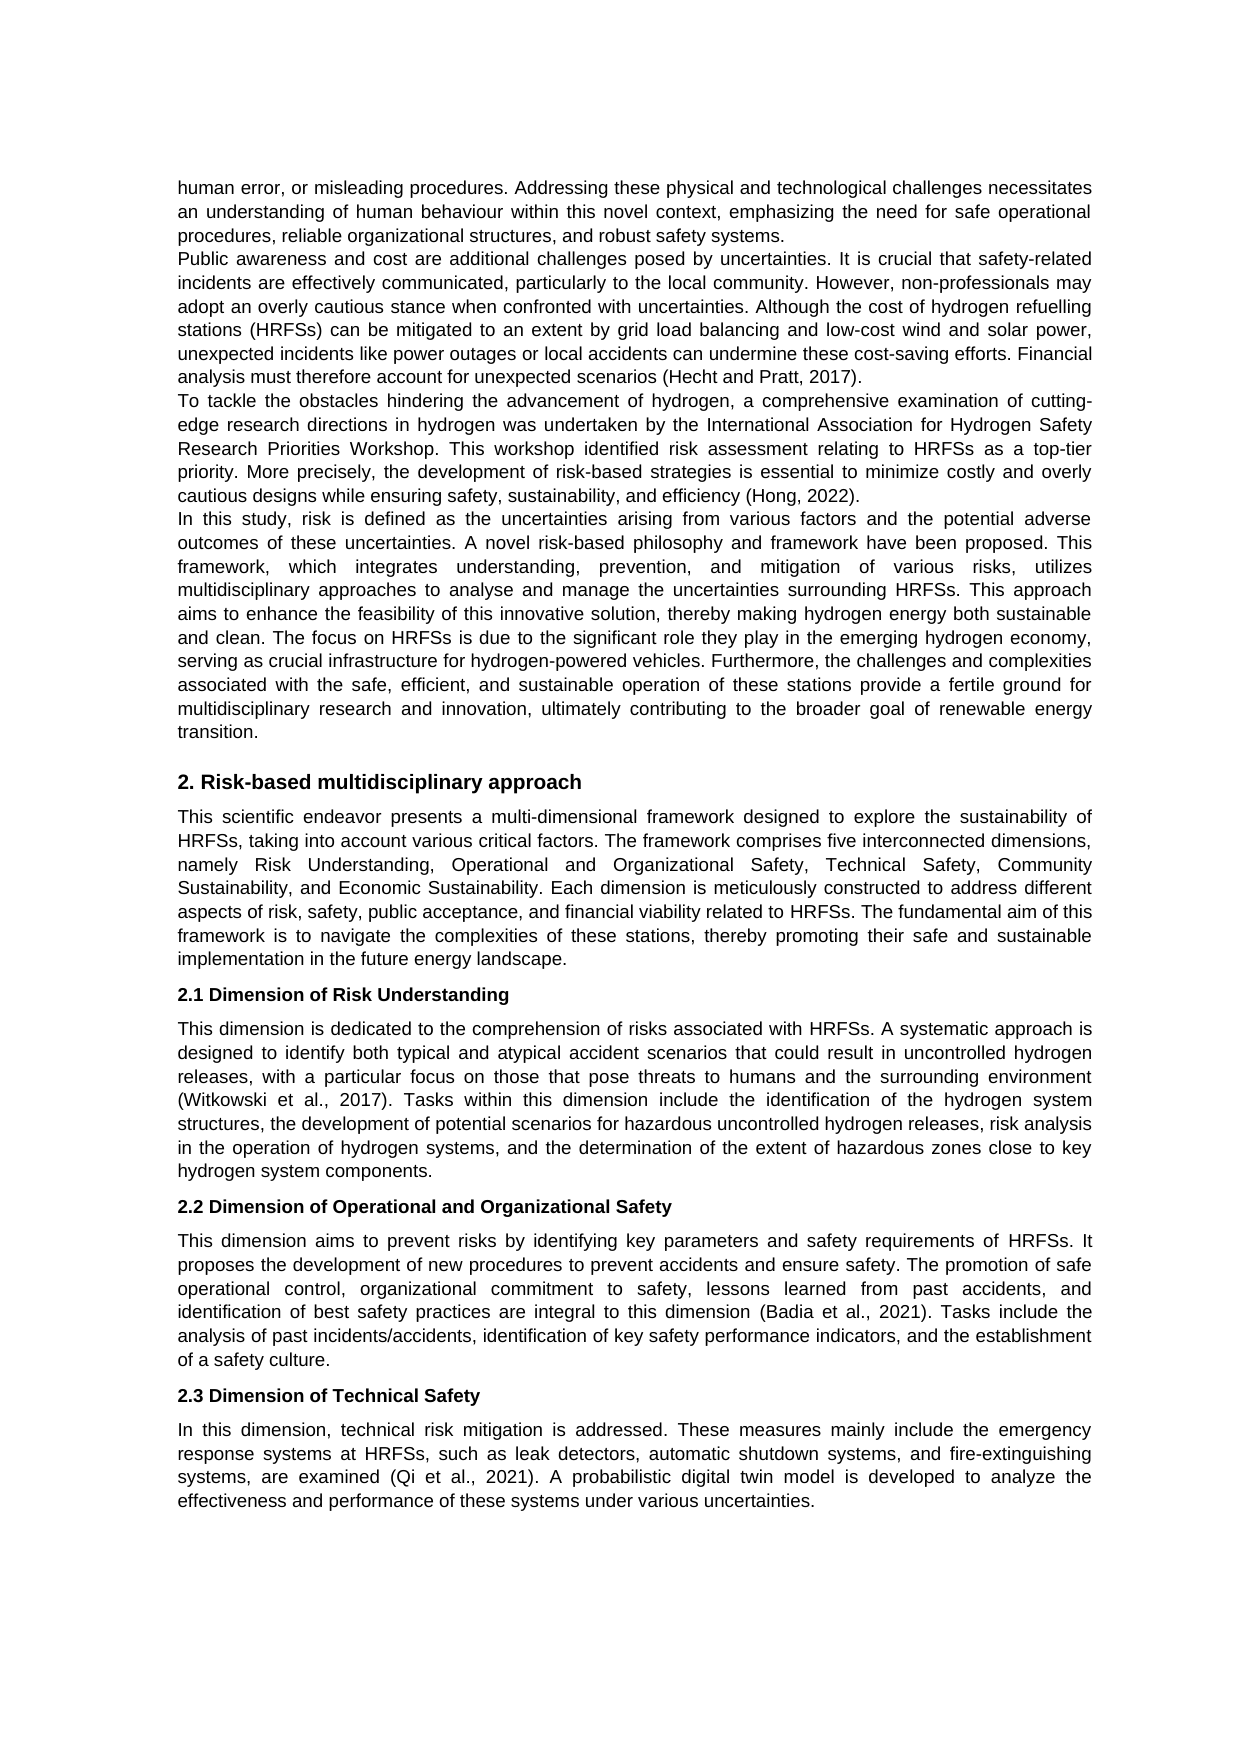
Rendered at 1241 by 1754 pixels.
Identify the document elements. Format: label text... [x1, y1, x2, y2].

text In this study, risk is defined as the uncertainties arising from various factors and the potential adverse outcomes of these uncertainties. A novel risk-based philosophy and framework have been proposed. This framework, which integrates understanding, prevention, and mitigation of various risks, utilizes multidisciplinary approaches to analyse and manage the uncertainties surrounding HRFSs. This approach aims to enhance the feasibility of this innovative solution, thereby making hydrogen energy both sustainable and clean. The focus on HRFSs is due to the significant role they play in the emerging hydrogen economy, serving as crucial infrastructure for hydrogen-powered vehicles. Furthermore, the challenges and complexities associated with the safe, efficient, and sustainable operation of these stations provide a fertile ground for multidisciplinary research and innovation, ultimately contributing to the broader goal of renewable energy transition. [177, 508, 1092, 743]
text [177, 177, 1092, 246]
text This dimension is dedicated to the comprehension of risks associated with HRFSs. A systematic approach is designed to identify both typical and atypical accident scenarios that could result in uncontrolled hydrogen releases, with a particular focus on those that pose threats to humans and the surrounding environment (Witkowski et al., 2017). Tasks within this dimension include the identification of the hydrogen system structures, the development of potential scenarios for hazardous uncontrolled hydrogen releases, risk analysis in the operation of hydrogen systems, and the determination of the extent of hazardous zones close to key hydrogen system components. [177, 1018, 1092, 1182]
text This dimension aims to prevent risks by identifying key parameters and safety requirements of HRFSs. It proposes the development of new procedures to prevent accidents and ensure safety. The promotion of safe operational control, organizational commitment to safety, lessons learned from past accidents, and identification of best safety practices are integral to this dimension (Badia et al., 2021). Tasks include the analysis of past incidents/accidents, identification of key safety performance indicators, and the establishment of a safety culture. [177, 1230, 1092, 1370]
subtitle Dimension of Technical Safety [177, 1385, 1092, 1406]
text Public awareness and cost are additional challenges posed by uncertainties. It is crucial that safety-related incidents are effectively communicated, particularly to the local community. However, non-professionals may adopt an overly cautious stance when confronted with uncertainties. Although the cost of hydrogen refuelling stations (HRFSs) can be mitigated to an extent by grid load balancing and low-cost wind and solar power, unexpected incidents like power outages or local accidents can undermine these cost-saving efforts. Financial analysis must therefore account for unexpected scenarios (Hecht and Pratt, 2017). [177, 248, 1092, 388]
text This scientific endeavor presents a multi-dimensional framework designed to explore the sustainability of HRFSs, taking into account various critical factors. The framework comprises five interconnected dimensions, namely Risk Understanding, Operational and Organizational Safety, Technical Safety, Community Sustainability, and Economic Sustainability. Each dimension is meticulously constructed to address different aspects of risk, safety, public acceptance, and financial viability related to HRFSs. The fundamental aim of this framework is to navigate the complexities of these stations, thereby promoting their safe and sustainable implementation in the future energy landscape. [177, 806, 1092, 969]
subtitle Dimension of Operational and Organizational Safety [177, 1196, 1092, 1218]
subtitle Risk-based multidisciplinary approach [177, 770, 1092, 794]
subtitle Dimension of Risk Understanding [177, 984, 1092, 1006]
text In this dimension, technical risk mitigation is addressed. These measures mainly include the emergency response systems at HRFSs, such as leak detectors, automatic shutdown systems, and fire-extinguishing systems, are examined (Qi et al., 2021). A probabilistic digital twin model is developed to analyze the effectiveness and performance of these systems under various uncertainties. [177, 1419, 1092, 1511]
text To tackle the obstacles hindering the advancement of hydrogen, a comprehensive examination of cutting-edge research directions in hydrogen was undertaken by the International Association for Hydrogen Safety Research Priorities Workshop. This workshop identified risk assessment relating to HRFSs as a top-tier priority. More precisely, the development of risk-based strategies is essential to minimize costly and overly cautious designs while ensuring safety, sustainability, and efficiency (Hong, 2022). [177, 390, 1092, 506]
